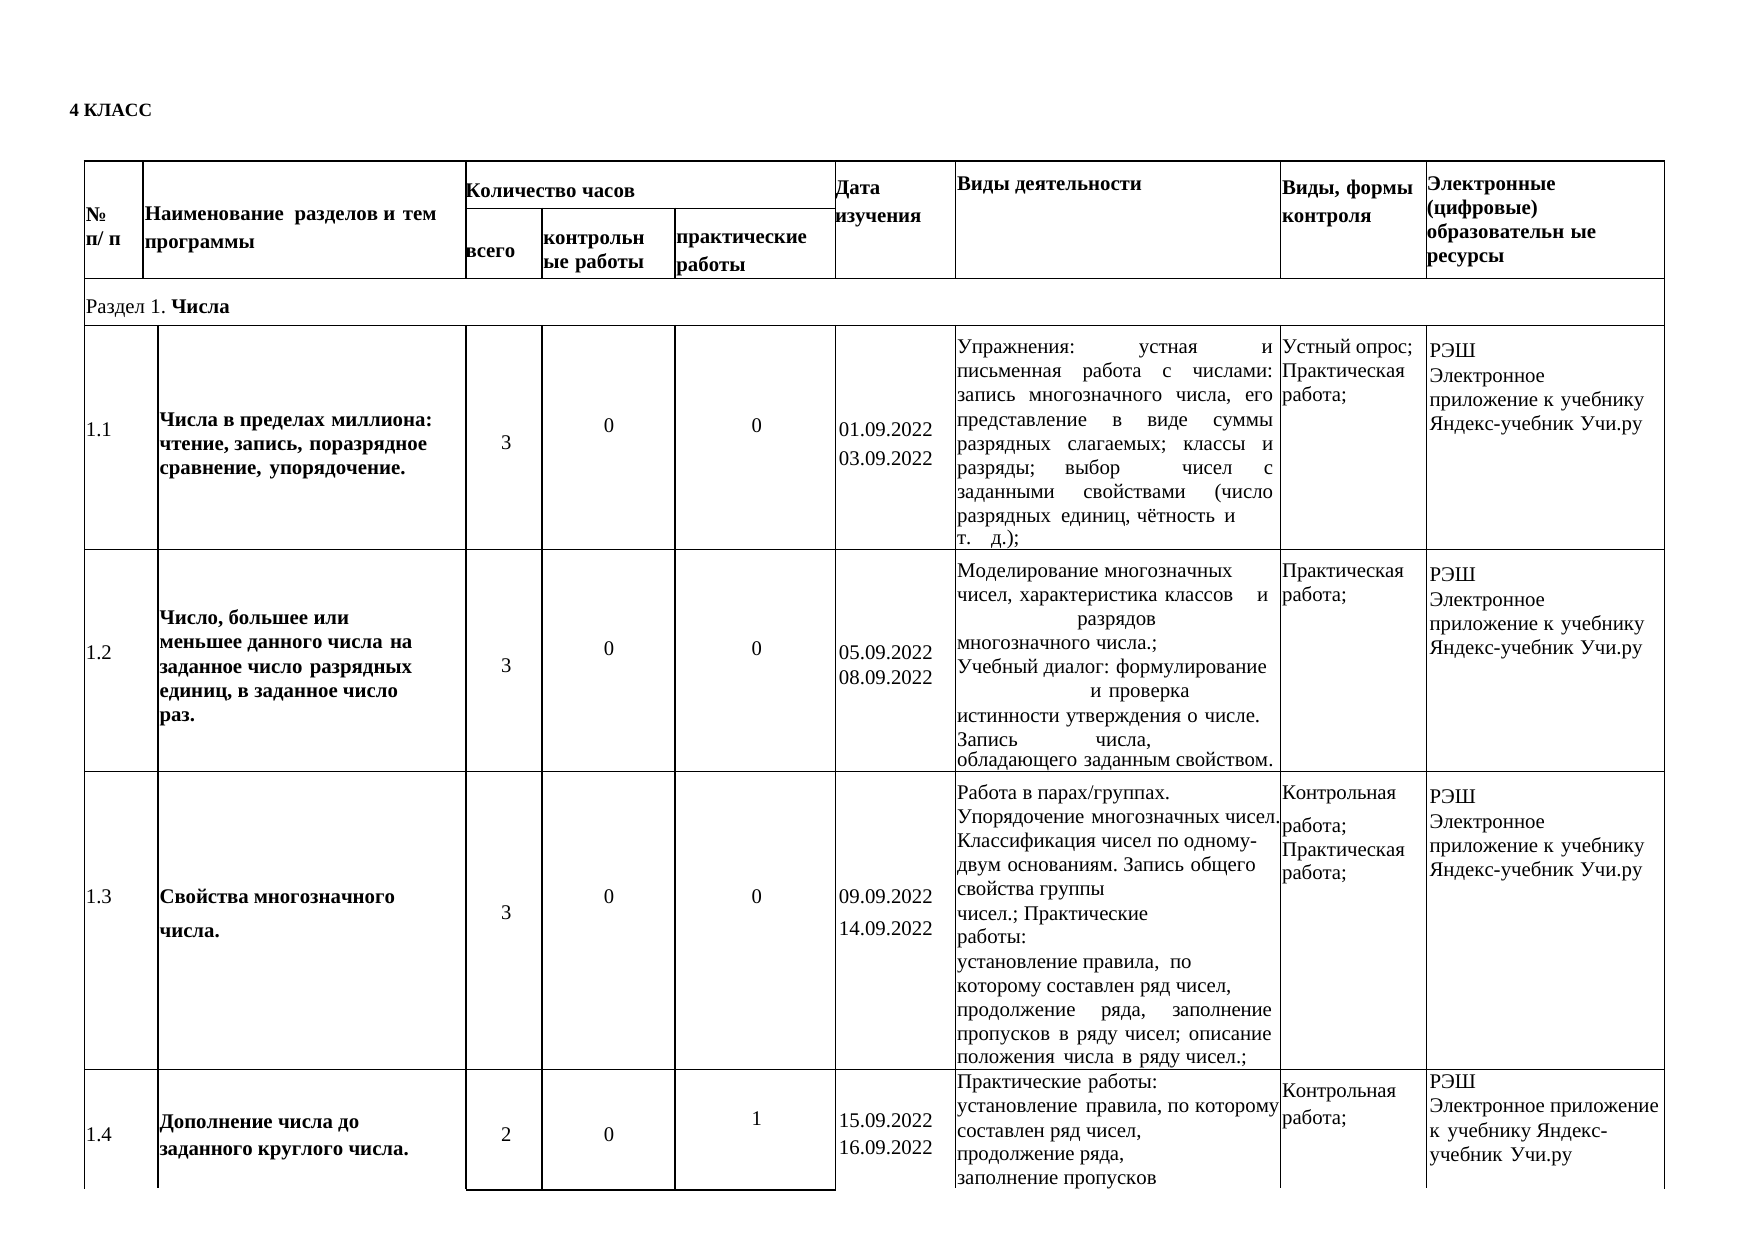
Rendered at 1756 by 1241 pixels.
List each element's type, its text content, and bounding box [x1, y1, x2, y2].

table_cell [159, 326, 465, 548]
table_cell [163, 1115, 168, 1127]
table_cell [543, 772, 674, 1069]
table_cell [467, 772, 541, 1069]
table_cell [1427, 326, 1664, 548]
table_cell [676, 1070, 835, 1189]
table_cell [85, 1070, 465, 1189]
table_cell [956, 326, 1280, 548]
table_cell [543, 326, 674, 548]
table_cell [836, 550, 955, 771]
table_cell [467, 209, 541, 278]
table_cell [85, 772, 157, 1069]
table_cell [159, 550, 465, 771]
list КЛАСС [69, 99, 1711, 121]
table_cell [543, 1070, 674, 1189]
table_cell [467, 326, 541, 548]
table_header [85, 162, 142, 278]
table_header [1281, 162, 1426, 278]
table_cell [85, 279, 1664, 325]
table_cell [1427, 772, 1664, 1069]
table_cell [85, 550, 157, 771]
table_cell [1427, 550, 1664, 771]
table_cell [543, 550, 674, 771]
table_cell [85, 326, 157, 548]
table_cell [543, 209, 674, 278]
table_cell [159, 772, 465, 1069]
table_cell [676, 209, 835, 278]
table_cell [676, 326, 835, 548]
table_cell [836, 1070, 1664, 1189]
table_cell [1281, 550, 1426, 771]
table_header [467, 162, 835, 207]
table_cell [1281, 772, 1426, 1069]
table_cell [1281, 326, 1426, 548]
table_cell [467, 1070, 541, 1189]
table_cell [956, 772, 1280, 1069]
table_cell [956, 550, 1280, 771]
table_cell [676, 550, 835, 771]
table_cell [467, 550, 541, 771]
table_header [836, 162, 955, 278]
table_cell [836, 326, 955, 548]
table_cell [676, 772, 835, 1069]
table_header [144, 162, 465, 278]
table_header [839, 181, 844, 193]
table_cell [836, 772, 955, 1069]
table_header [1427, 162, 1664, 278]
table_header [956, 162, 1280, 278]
